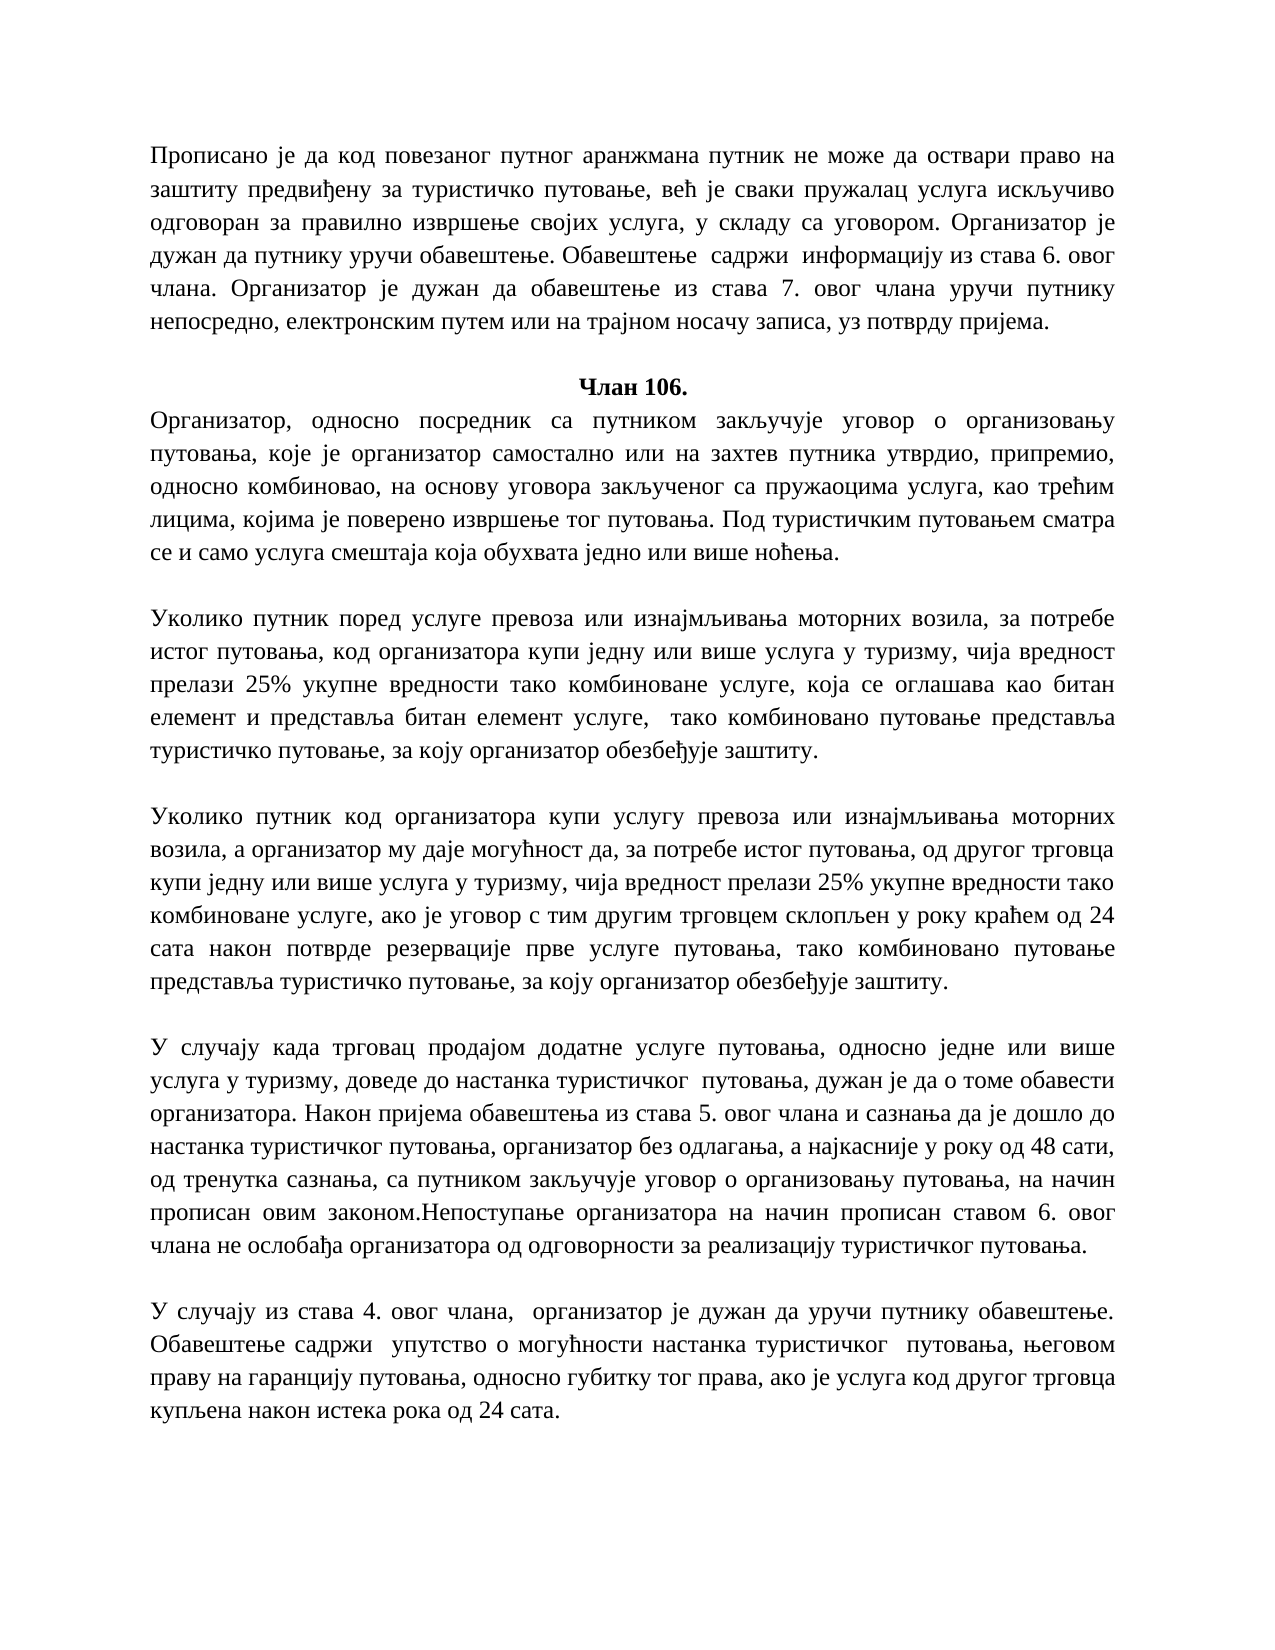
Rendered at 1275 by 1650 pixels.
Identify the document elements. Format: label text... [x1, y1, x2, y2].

text Уколико путник поред услуге превоза или изнајмљивања моторних возила, за потребе истог путовања, код организатора купи једну или више услуга у туризму, чија вредност прелази 25% укупне вредности тако комбиноване услуге, која се оглашава као битан елемент и представља битан елемент услуге, тако комбиновано путовање представља туристичко путовање, за коју организатор обезбеђује заштиту. [150, 603, 1116, 764]
text Уколико путник код организатора купи услугу превоза или изнајмљивања моторних возила, а организатор му даје могућност да, за потребе истог путовања, од другог трговца купи једну или више услуга у туризму, чија вредност прелази 25% укупне вредности тако комбиноване услуге, ако је уговор с тим другим трговцем склопљен у року краћем од 24 сата након потврде резервације прве услуге путовања, тако комбиновано путовање представља туристичко путовање, за коју организатор обезбеђује заштиту. [150, 801, 1116, 995]
text Члан 106. [150, 372, 1116, 401]
text Организатор, односно посредник са путником закључује уговор о организовању путовања, које је организатор самостално или на захтев путника утврдио, припремио, односно комбиновао, на основу уговора закљученог са пружаоцима услуга, као трећим лицима, којима је поверено извршење тог путовања. Под туристичким путовањем сматра се и само услуга смештаја која обухвата једно или више ноћења. [150, 405, 1116, 566]
text У случају из става 4. овог члана, организатор је дужан да уручи путнику обавештење. Обавештење садржи упутство о могућности настанка туристичког путовања, његовом праву на гаранцију путовања, односно губитку тог права, ако је услуга код другог трговца купљена након истека рока од 24 сата. [150, 1296, 1116, 1424]
text У случају када трговац продајом додатне услугe путовања, односно једне или више услуга у туризму, доведе до настанка туристичког путовања, дужан је да о томе обавести организатора. Након пријема обавештења из става 5. овог члана и сазнања да је дошло до настанка туристичког путовања, организатор без одлагања, а најкасније у року од 48 сати, од тренутка сазнања, са путником закључује уговор о организовању путовања, на начин прописан овим законом.Непоступање организатора на начин прописан ставом 6. овог члана не ослобађа организатора од одговорности за реализацију туристичког путовања. [150, 1032, 1116, 1259]
text Прописано је да код повезаног путног аранжмана путник не може да оствари право на заштиту предвиђену за туристичко путовање, већ је сваки пружалац услуга искључиво одговоран за правилно извршење својих услуга, у складу са уговором. Организатор је дужан да путнику уручи обавештење. Обавештење садржи информацију из става 6. овог члана. Организатор је дужан да обавештење из става 7. овог члана уручи путнику непосредно, електронским путем или на трајном носачу записа, уз потврду пријема. [150, 141, 1116, 334]
